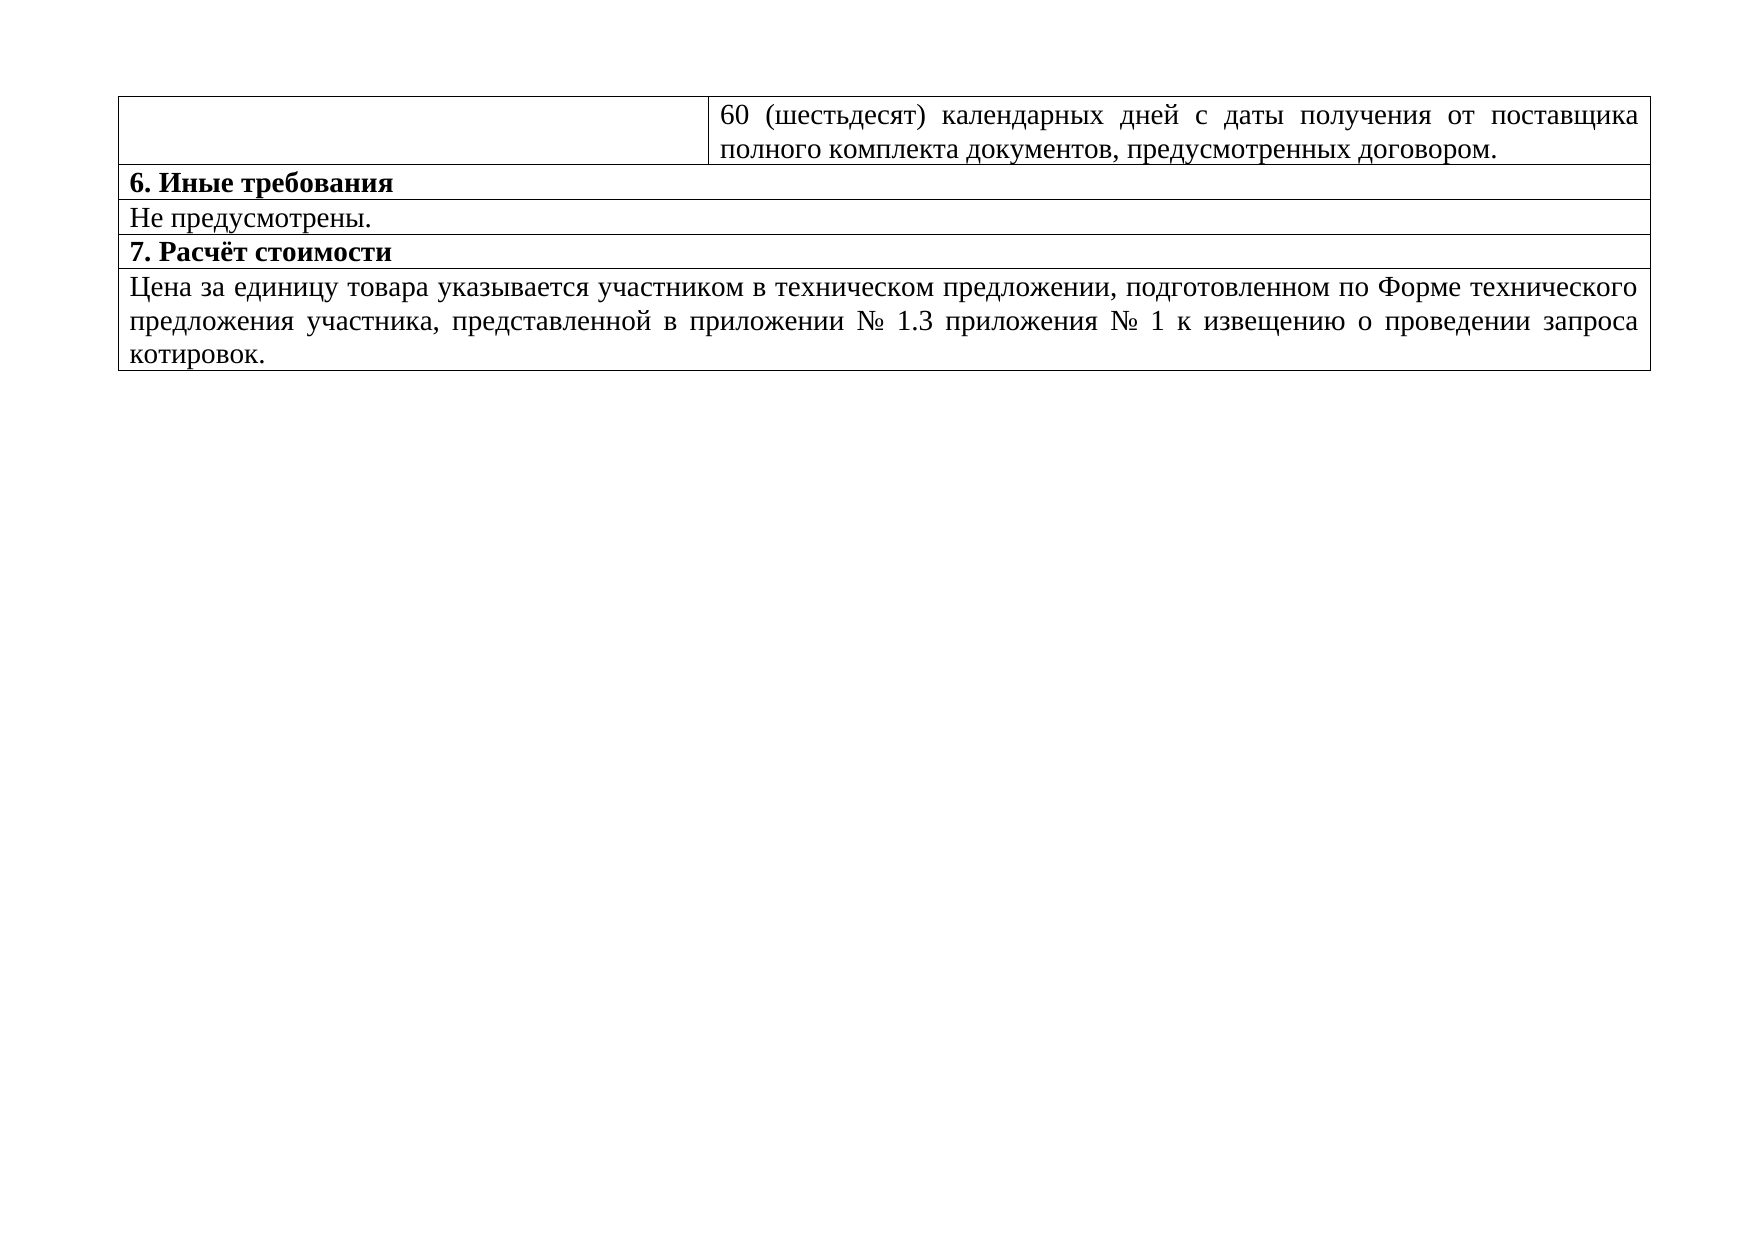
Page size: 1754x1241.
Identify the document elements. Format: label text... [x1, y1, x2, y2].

table_cell Не предусмотрены. [119, 200, 1650, 233]
table_cell Цена за единицу товара указывается участником в техническом предложении, подготовленном по Форме технического предложения участника, представленной в приложении № 1.3 приложения № 1 к извещению о проведении запроса котировок. [119, 269, 1650, 370]
table_cell 6. Иные требования [119, 165, 1650, 199]
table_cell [119, 97, 708, 164]
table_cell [709, 97, 1650, 164]
table_cell 7. Расчёт стоимости [119, 235, 1650, 268]
